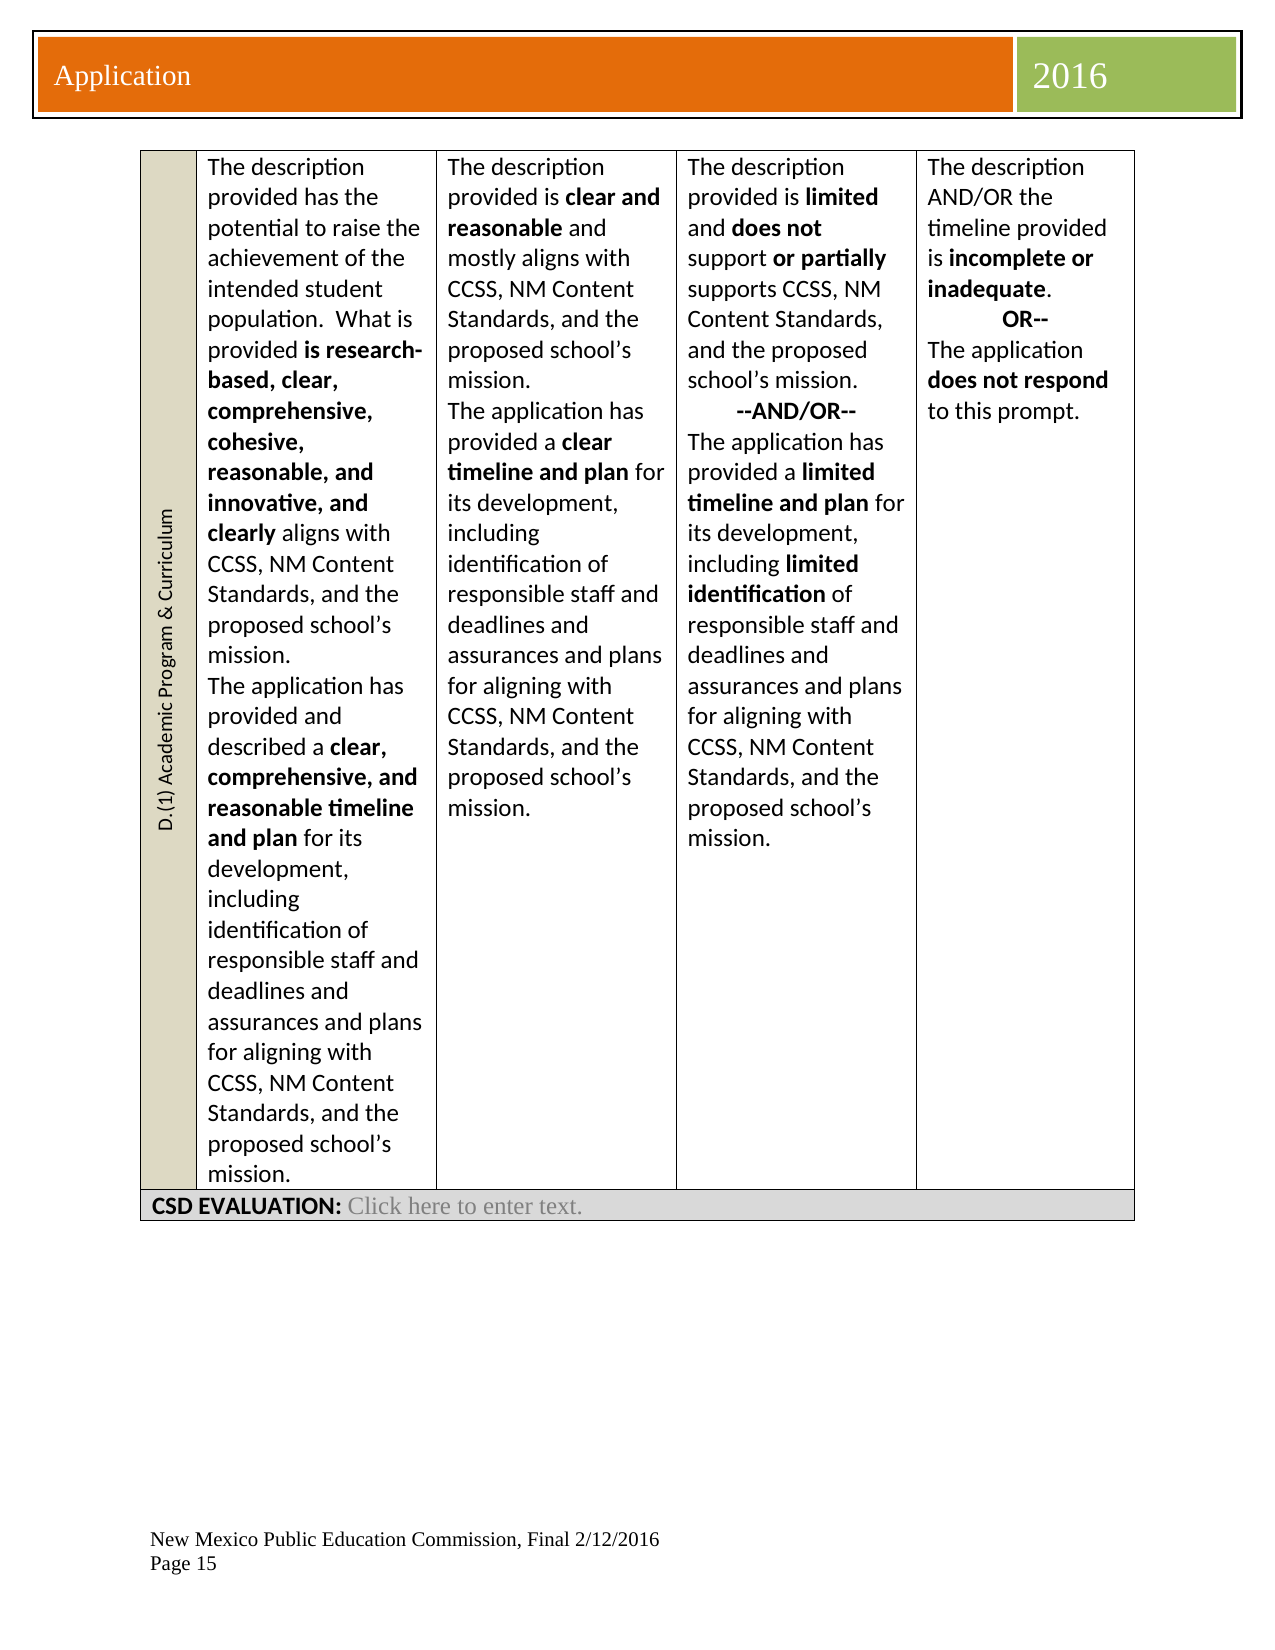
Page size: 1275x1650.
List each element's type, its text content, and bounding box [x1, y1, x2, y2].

table_cell The description provided is clear and reasonable and mostly aligns with CCSS, NM Content Standards, and the proposed school’s mission. The application has provided a clear timeline and plan for its development, including identification of responsible staff and deadlines and assurances and plans for aligning with CCSS, NM Content Standards, and the proposed school’s mission. [437, 151, 676, 1189]
table_cell The description AND/OR the timeline provided is incomplete or inadequate. OR-- The application does not respond to this prompt. [917, 151, 1134, 1189]
table_cell CSD EVALUATION: [141, 1190, 1134, 1220]
table_cell D.(1) Academic Program & Curriculum [141, 151, 196, 1189]
table_cell The description provided is limited and does not support or partially supports CCSS, NM Content Standards, and the proposed school’s mission. --AND/OR-- The application has provided a limited timeline and plan for its development, including limited identification of responsible staff and deadlines and assurances and plans for aligning with CCSS, NM Content Standards, and the proposed school’s mission. [677, 151, 916, 1189]
table_cell The description provided has the potential to raise the achievement of the intended student population. What is provided is research-based, clear, comprehensive, cohesive, reasonable, and innovative, and clearly aligns with CCSS, NM Content Standards, and the proposed school’s mission. The application has provided and described a clear, comprehensive, and reasonable timeline and plan for its development, including identification of responsible staff and deadlines and assurances and plans for aligning with CCSS, NM Content Standards, and the proposed school’s mission. [197, 151, 436, 1189]
